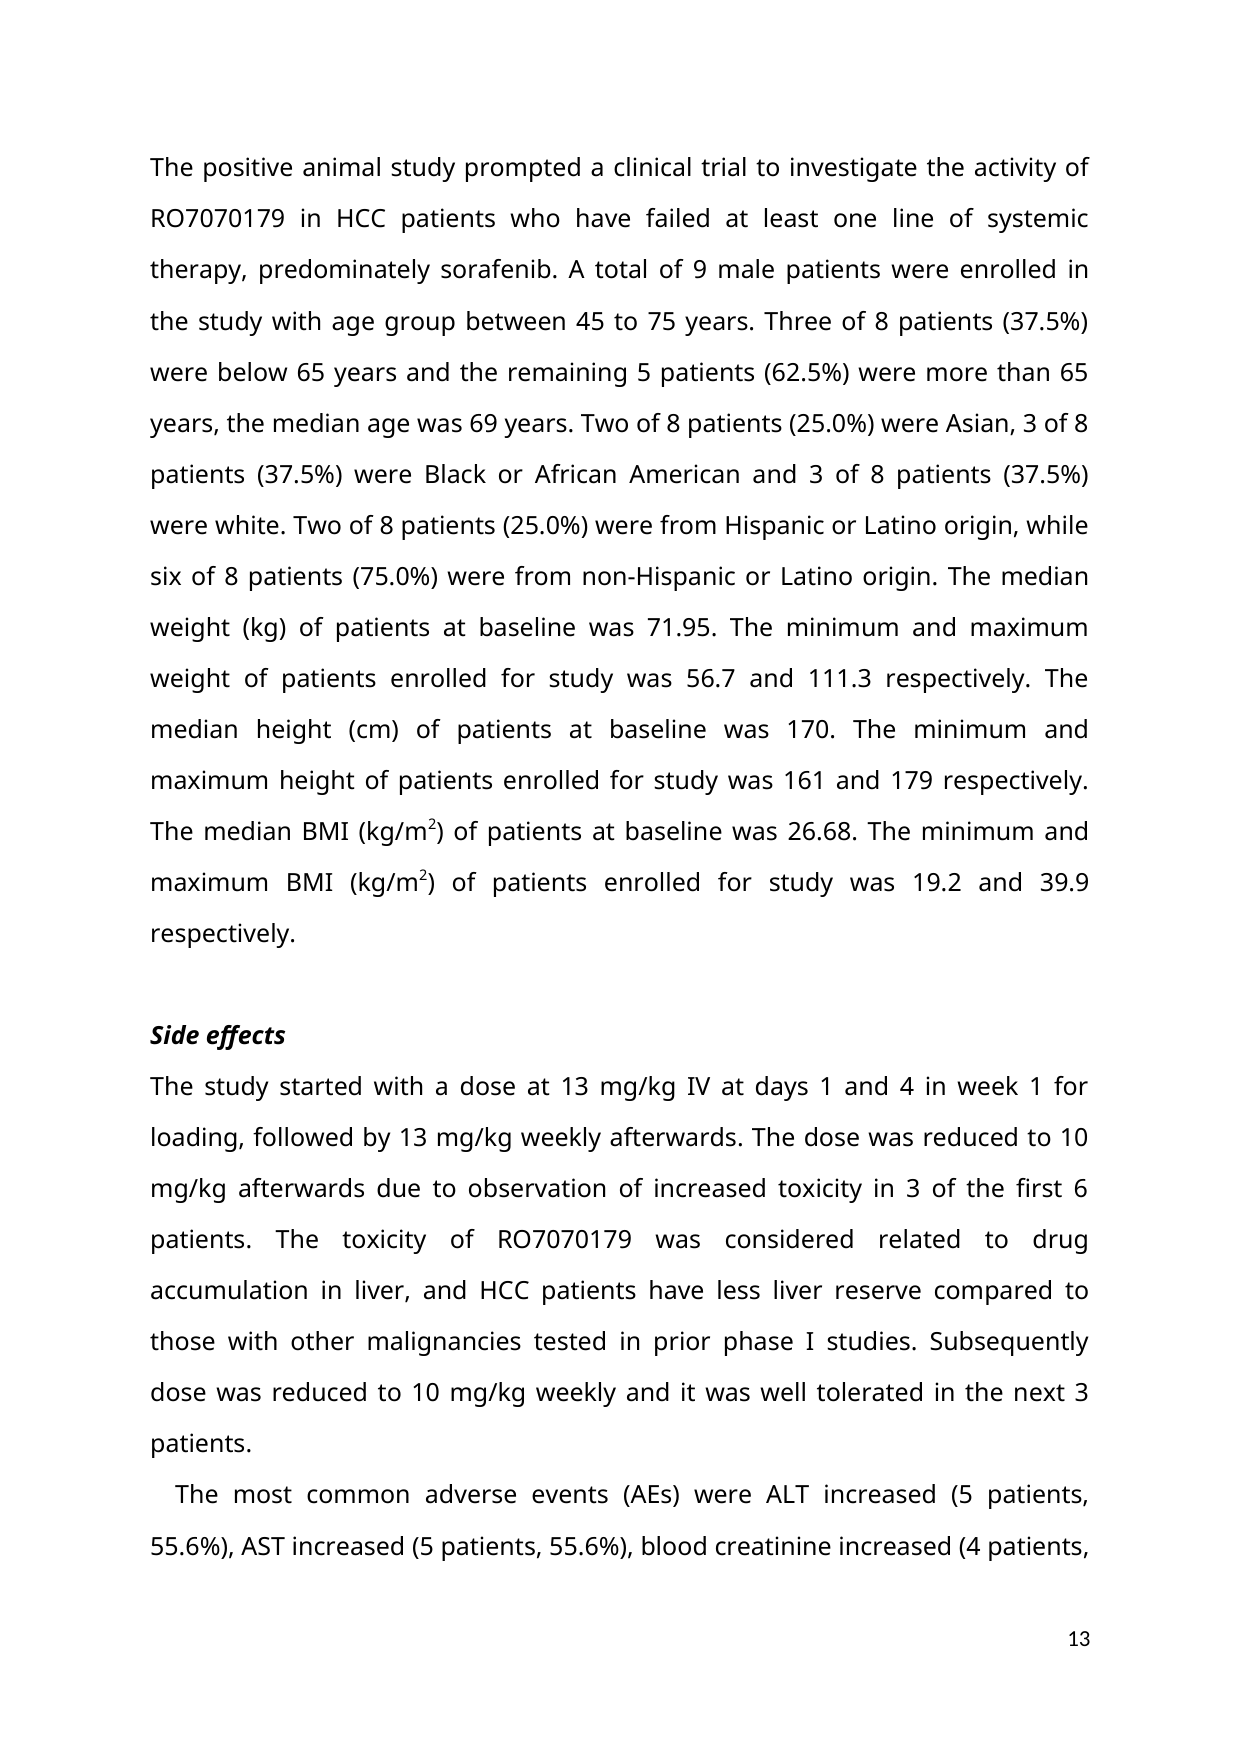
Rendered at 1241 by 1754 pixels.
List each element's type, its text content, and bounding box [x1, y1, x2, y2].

text Side effects [150, 1018, 1090, 1052]
text The study started with a dose at 13 mg/kg IV at days 1 and 4 in week 1 for loading, followed by 13 mg/kg weekly afterwards. The dose was reduced to 10 mg/kg afterwards due to observation of increased toxicity in 3 of the first 6 patients. The toxicity of RO7070179 was considered related to drug accumulation in liver, and HCC patients have less liver reserve compared to those with other malignancies tested in prior phase I studies. Subsequently dose was reduced to 10 mg/kg weekly and it was well tolerated in the next 3 patients. [150, 1069, 1090, 1460]
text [150, 1477, 1090, 1562]
text The positive animal study prompted a clinical trial to investigate the activity of RO7070179 in HCC patients who have failed at least one line of systemic therapy, predominately sorafenib. A total of 9 male patients were enrolled in the study with age group between 45 to 75 years. Three of 8 patients (37.5%) were below 65 years and the remaining 5 patients (62.5%) were more than 65 years, the median age was 69 years. Two of 8 patients (25.0%) were Asian, 3 of 8 patients (37.5%) were Black or African American and 3 of 8 patients (37.5%) were white. Two of 8 patients (25.0%) were from Hispanic or Latino origin, while six of 8 patients (75.0%) were from non-Hispanic or Latino origin. The median weight (kg) of patients at baseline was 71.95. The minimum and maximum weight of patients enrolled for study was 56.7 and 111.3 respectively. The median height (cm) of patients at baseline was 170. The minimum and maximum height of patients enrolled for study was 161 and 179 respectively. The median BMI (kg/m2) of patients at baseline was 26.68. The minimum and maximum BMI (kg/m2) of patients enrolled for study was 19.2 and 39.9 respectively. [150, 150, 1090, 950]
